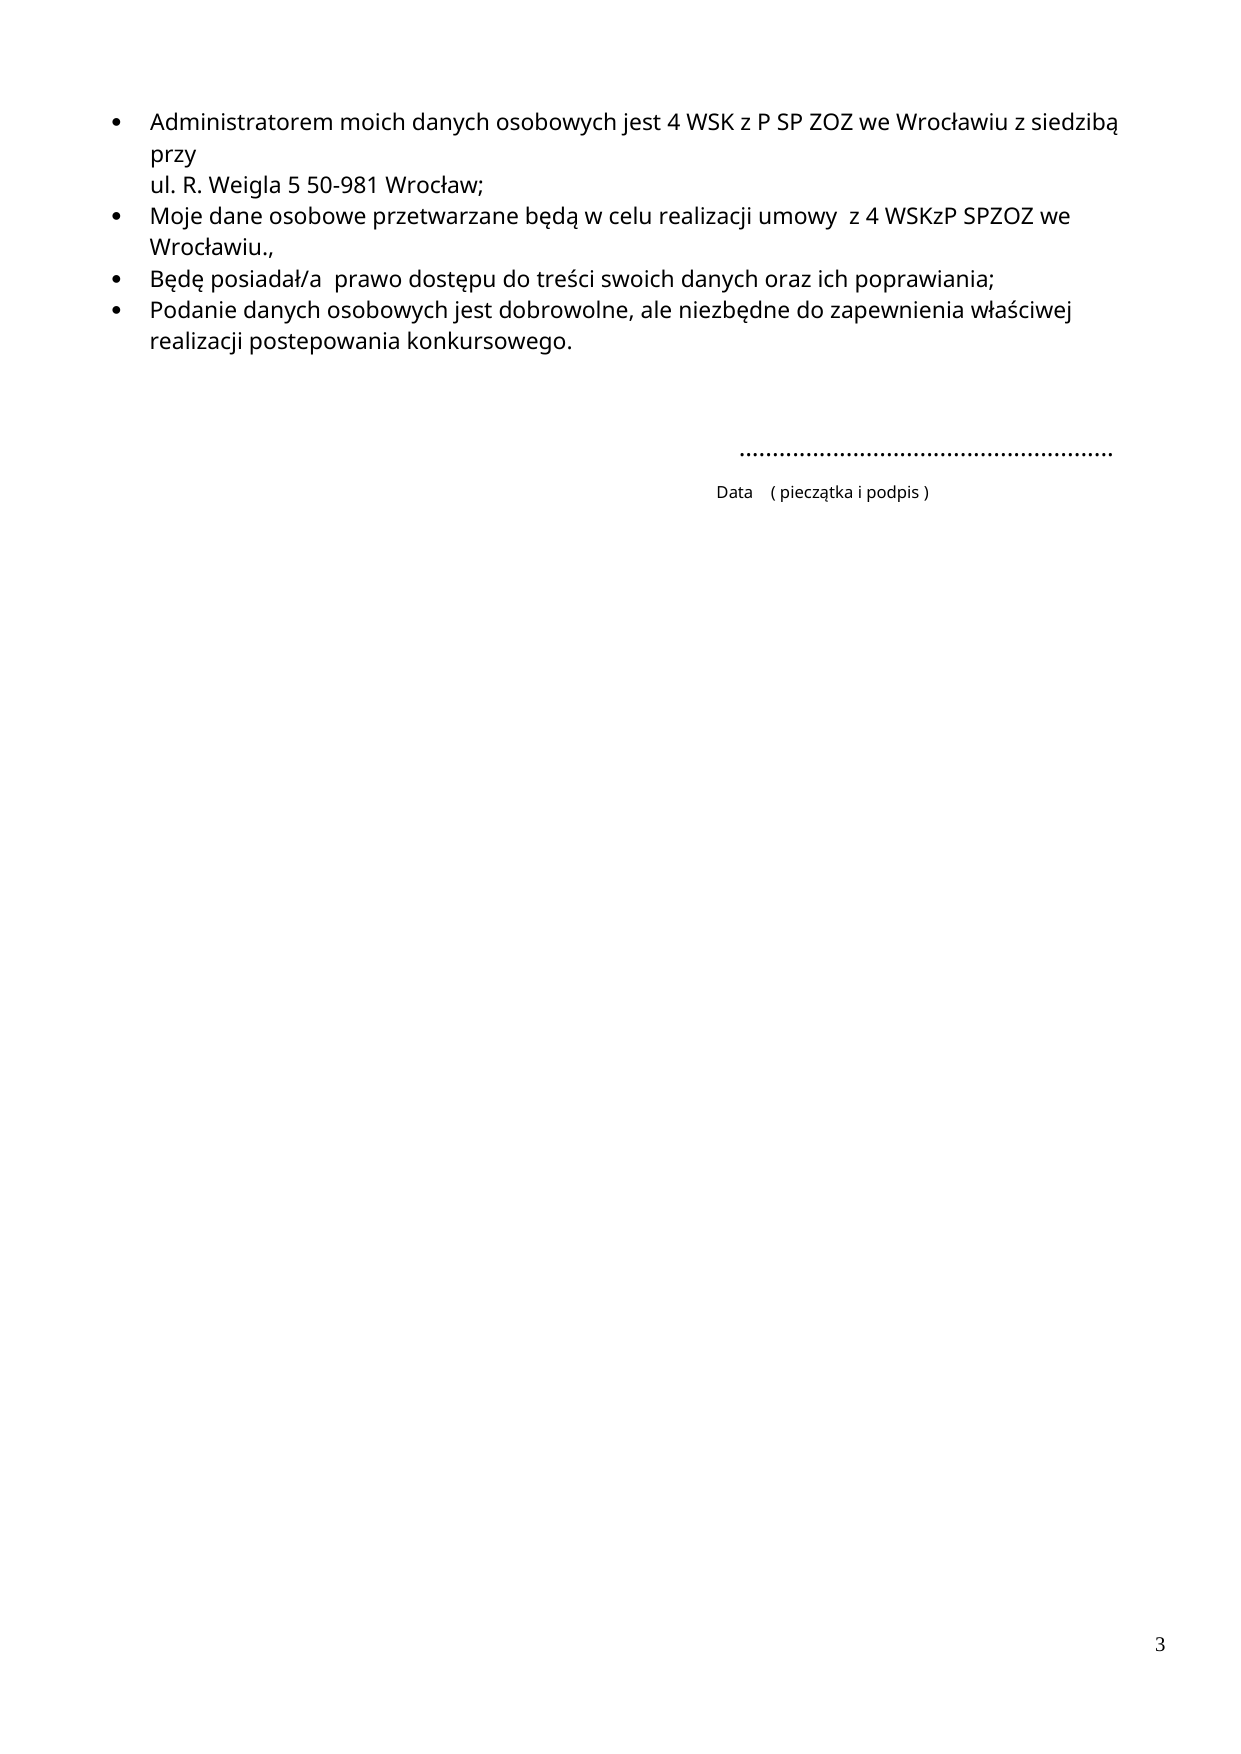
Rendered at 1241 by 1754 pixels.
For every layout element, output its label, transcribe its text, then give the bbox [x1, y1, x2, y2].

text …..................................................... [665, 429, 1165, 463]
list Podanie danych osobowych jest dobrowolne, ale niezbędne do zapewnienia właściwej realizacji postepowania konkursowego. [112, 294, 1165, 356]
list Moje dane osobowe przetwarzane będą w celu realizacji umowy z 4 WSKzP SPZOZ we Wrocławiu., [112, 200, 1165, 262]
list Będę posiadał/a prawo dostępu do treści swoich danych oraz ich poprawiania; [112, 262, 1165, 294]
list ul. R. Weigla 5 50-981 Wrocław; [150, 169, 1165, 200]
list Administratorem moich danych osobowych jest 4 WSK z P SP ZOZ we Wrocławiu z siedzibą przy [112, 106, 1165, 169]
text Data ( pieczątka i podpis ) [75, 481, 1165, 503]
